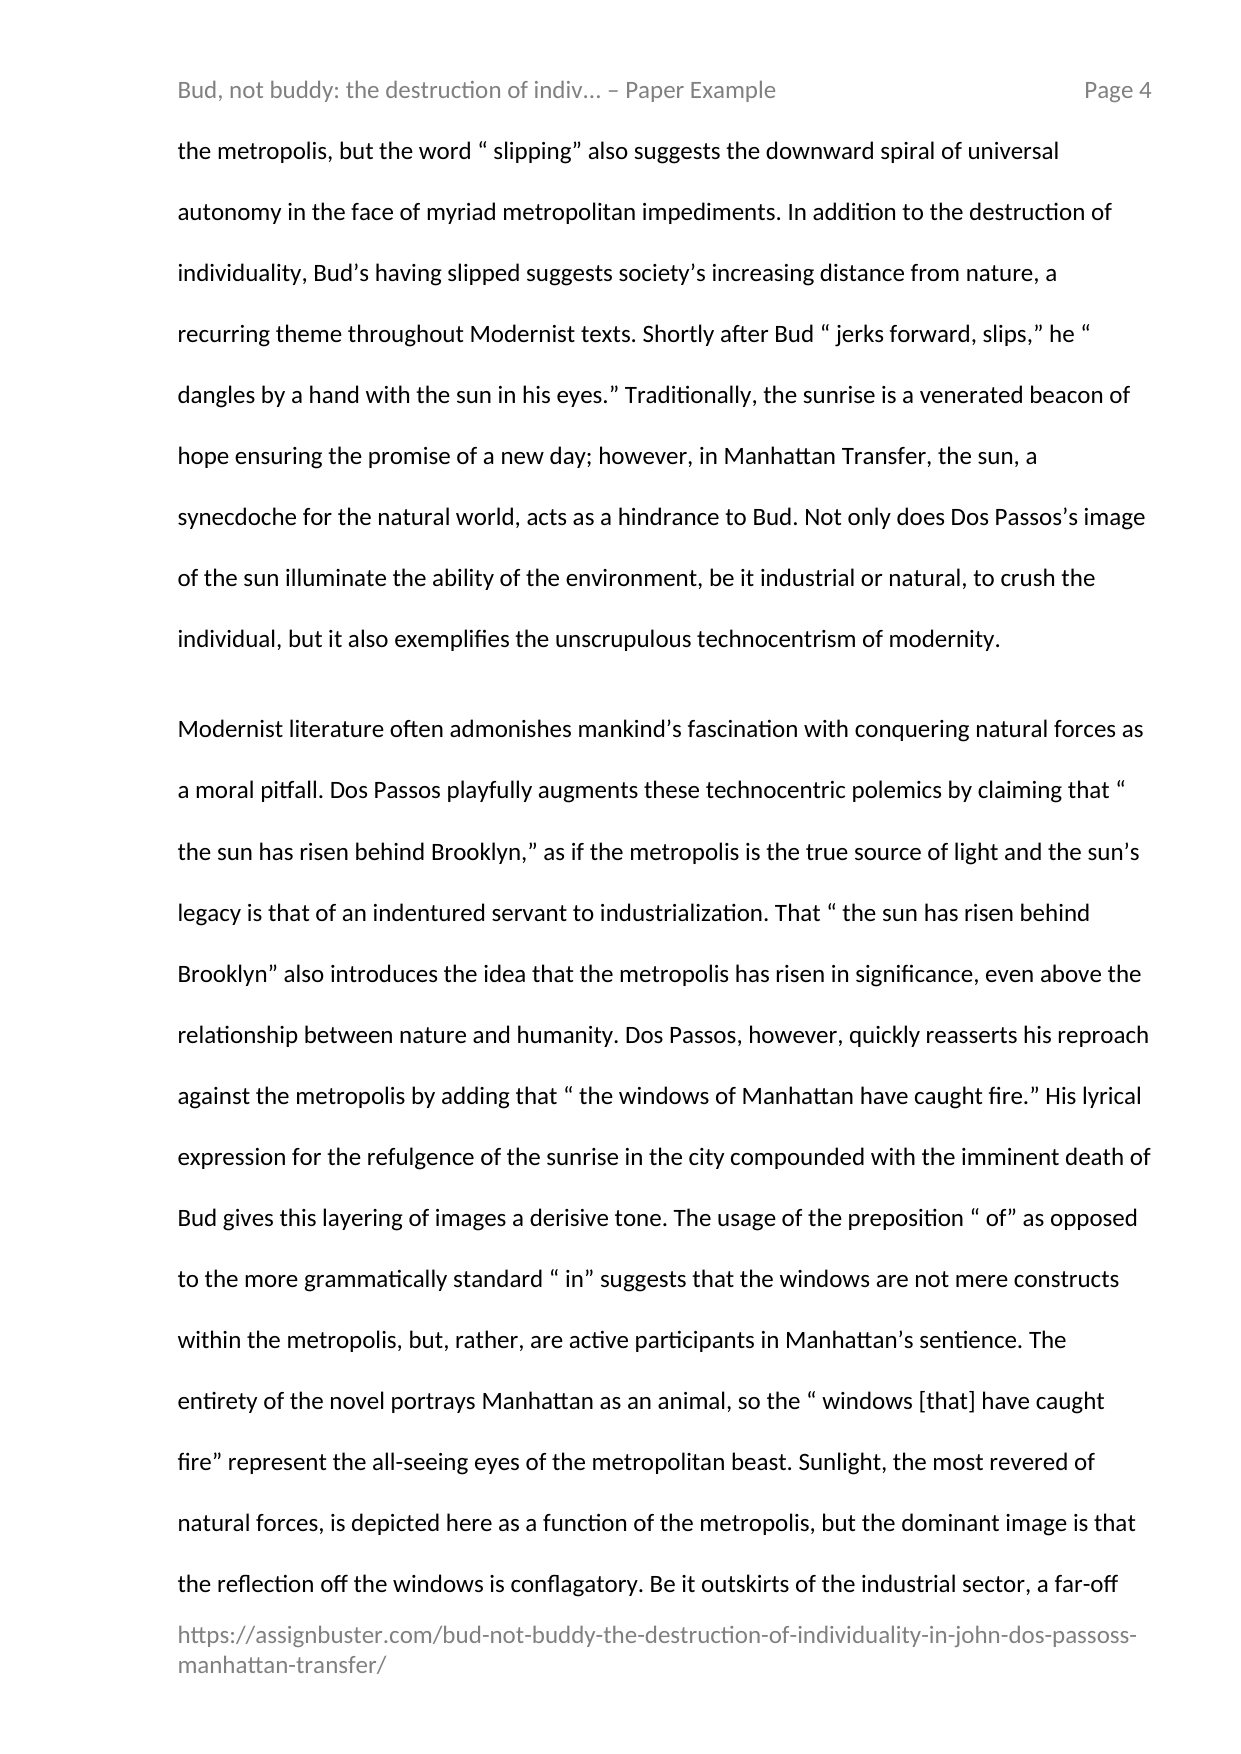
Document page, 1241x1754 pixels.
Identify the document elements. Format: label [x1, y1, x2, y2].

text [177, 135, 1152, 654]
text [177, 714, 1152, 1599]
